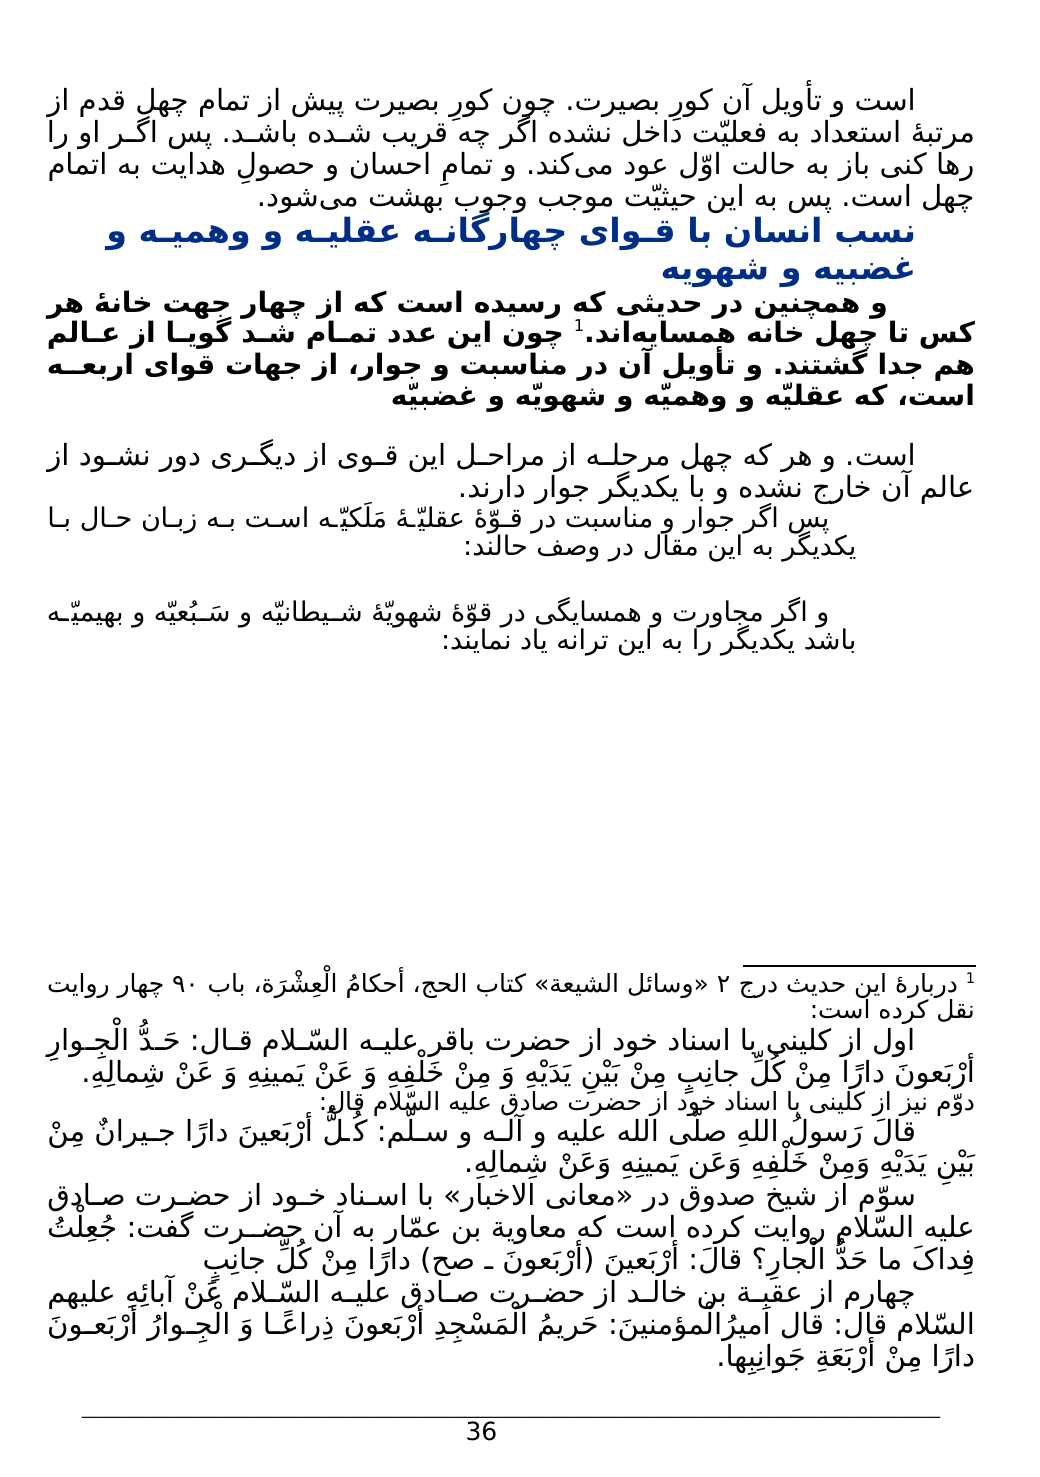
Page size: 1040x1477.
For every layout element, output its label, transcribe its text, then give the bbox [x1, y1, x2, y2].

text است. و هر که چهل مرحله از مراحل این قوى از دیگرى دور نشود از عالم آن خارج نشده و با یکدیگر جوار دارند. [47, 440, 975, 504]
text پس اگر جوار و مناسبت در قوّۀ عقلیّۀ مَلَکیّه است به زبان حال با یکدیگر به این مقال در وصف حالند: [47, 504, 857, 561]
text و همچنین در حدیثى که رسیده است که از چهار جهت خانۀ هر کس تا چهل خانه همسایه‌اند. چون این عدد تمام شد گویا از عالم هم جدا گشتند. و تأویل آن در مناسبت و جوار، از جهات قواى اربعه است‌، که عقلیّه و وهمیّه و شهویّه و غضبیّه‌ [47, 287, 975, 412]
text است و تأویل آن کورِ بصیرت. چون کورِ بصیرت پیش از تمام چهل قدم از مرتبۀ استعداد به فعلیّت داخل نشده اگر چه قریب شده باشد. پس اگر او را رها کنى باز به حالت اوّل عود مى‌کند. و تمامِ احسان و حصولِ هدایت به اتمام چهل است. پس به این حیثیّت موجب وجوب بهشت مى‌شود. [47, 84, 975, 213]
subtitle نسب انسان با قوای چهارگانه عقلیه و وهمیه و غضبیه و شهویه‌ [106, 213, 916, 287]
text و اگر مجاورت و همسایگى در قوّۀ شهویّۀ شیطانیّه و سَبُعیّه و بهیمیّه باشد یکدیگر را به این ترانه یاد نمایند: [47, 599, 857, 656]
